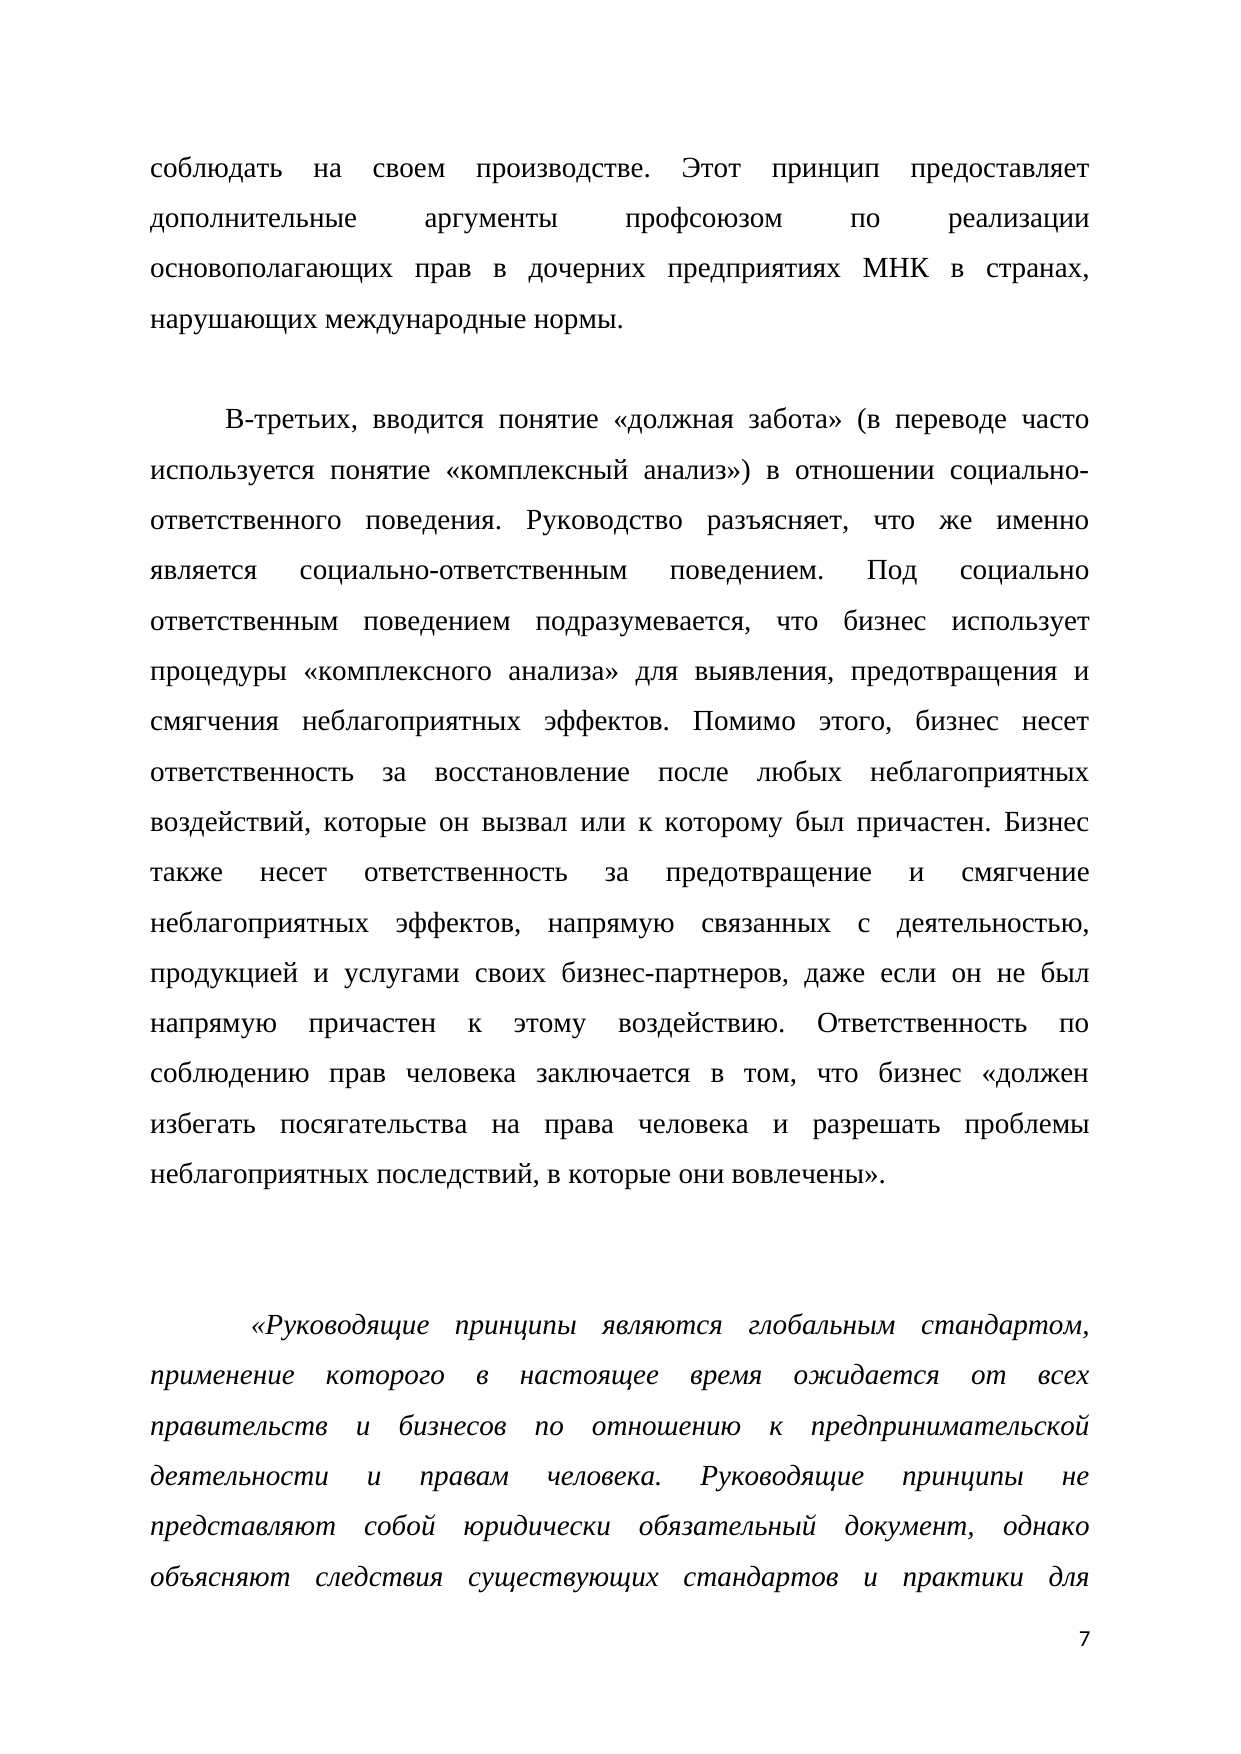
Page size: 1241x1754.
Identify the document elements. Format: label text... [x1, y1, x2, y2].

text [150, 150, 1090, 334]
text В-третьих, вводится понятие «должная забота» (в переводе часто используется понятие «комплексный анализ») в отношении социально-ответственного поведения. Руководство разъясняет, что же именно является социально-ответственным поведением. Под социально ответственным поведением подразумевается, что бизнес использует процедуры «комплексного анализа» для выявления, предотвращения и смягчения неблагоприятных эффектов. Помимо этого, бизнес несет ответственность за восстановление после любых неблагоприятных воздействий, которые он вызвал или к которому был причастен. Бизнес также несет ответственность за предотвращение и смягчение неблагоприятных эффектов, напрямую связанных с деятельностью, продукцией и услугами своих бизнес-партнеров, даже если он не был напрямую причастен к этому воздействию. Ответственность по соблюдению прав человека заключается в том, что бизнес «должен избегать посягательства на права человека и разрешать проблемы неблагоприятных последствий, в которые они вовлечены». [150, 402, 1090, 1190]
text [150, 1307, 1090, 1592]
